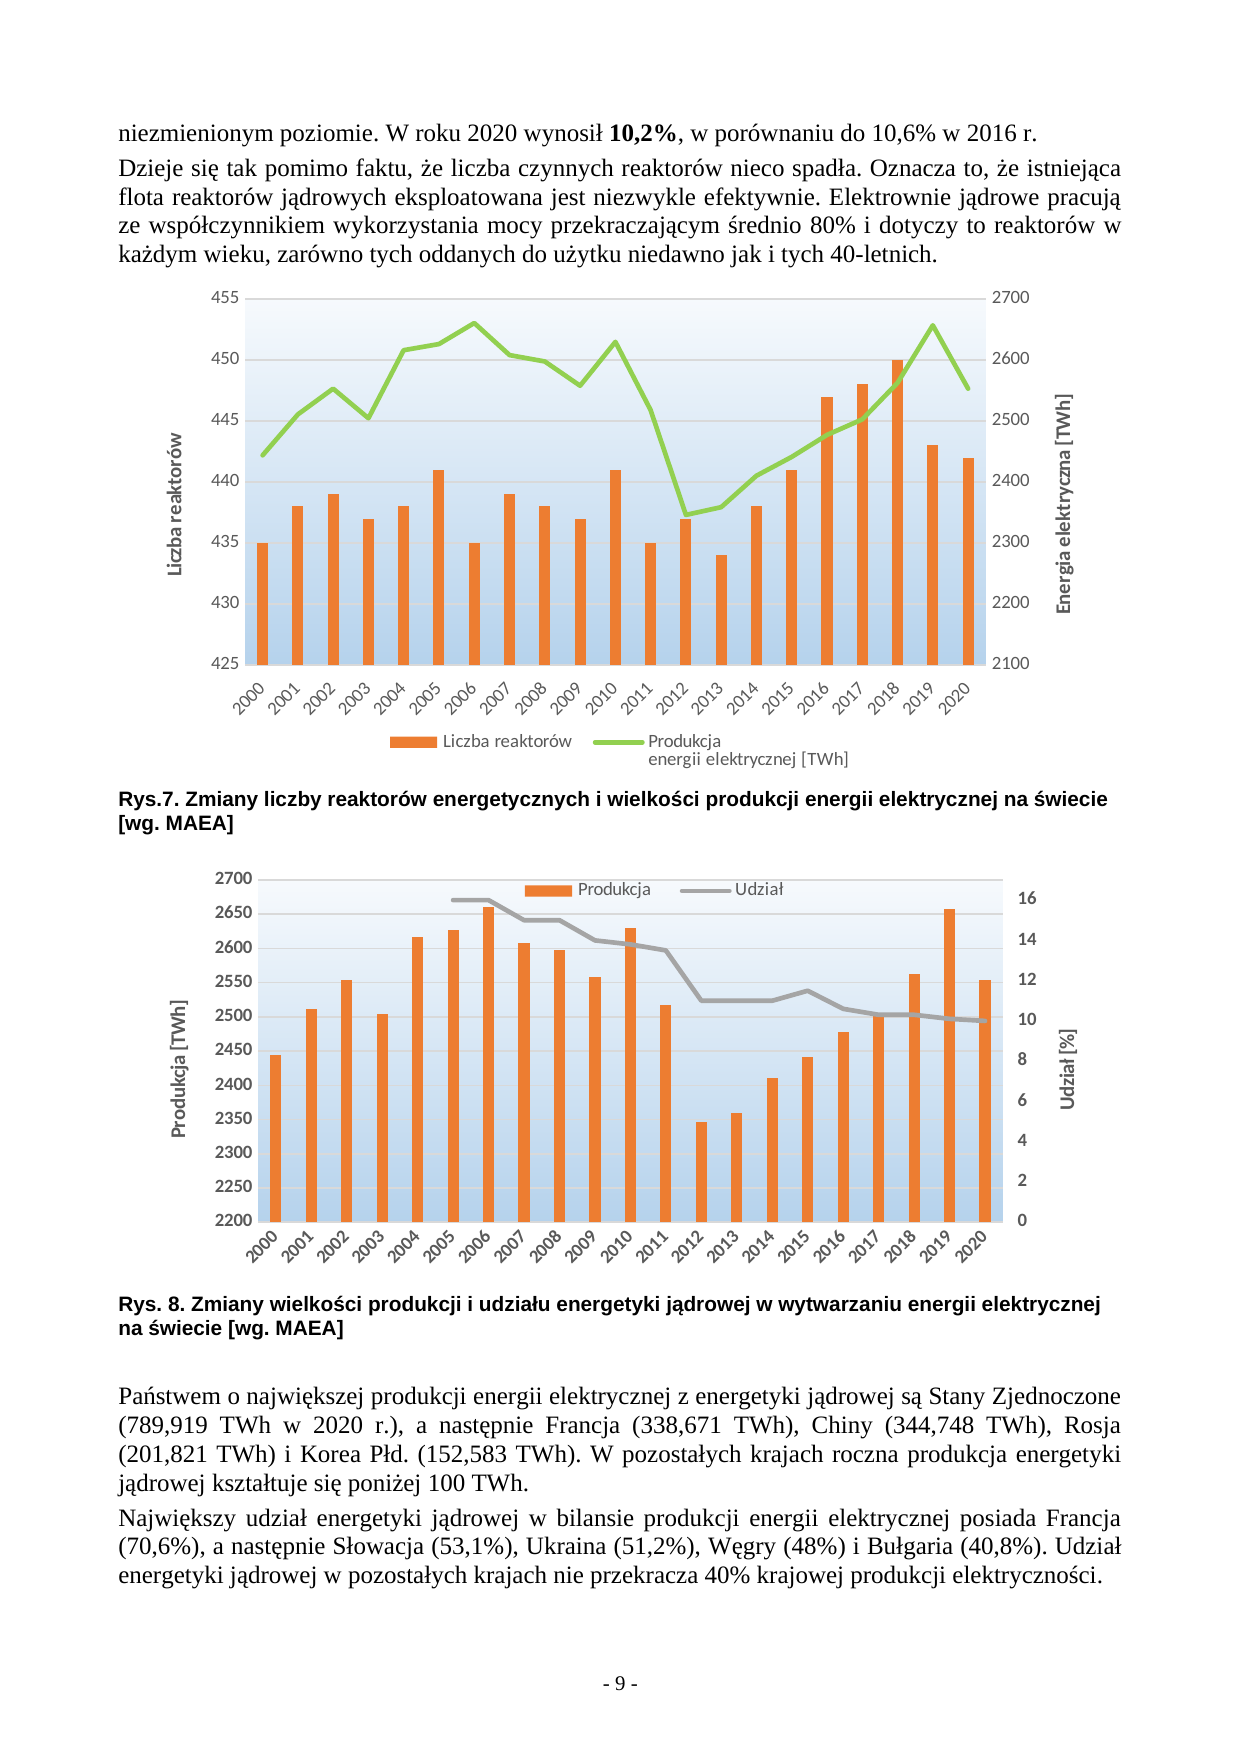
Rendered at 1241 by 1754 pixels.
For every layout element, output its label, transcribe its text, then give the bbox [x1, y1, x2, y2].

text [118, 118, 1122, 147]
text Dzieje się tak pomimo faktu, że liczba czynnych reaktorów nieco spadła. Oznacza to, że istniejąca flota reaktorów jądrowych eksploatowana jest niezwykle efektywnie. Elektrownie jądrowe pracują ze współczynnikiem wykorzystania mocy przekraczającym średnio 80% i dotyczy to reaktorów w każdym wieku, zarówno tych oddanych do użytku niedawno jak i tych 40-letnich. [118, 153, 1122, 268]
text Rys.7. Zmiany liczby reaktorów energetycznych i wielkości produkcji energii elektrycznej na świecie [wg. MAEA] [118, 786, 1122, 834]
text Rys. 8. Zmiany wielkości produkcji i udziału energetyki jądrowej w wytwarzaniu energii elektrycznej na świecie [wg. MAEA] [118, 1292, 1122, 1340]
text Największy udział energetyki jądrowej w bilansie produkcji energii elektrycznej posiada Francja (70,6%), a następnie Słowacja (53,1%), Ukraina (51,2%), Węgry (48%) i Bułgaria (40,8%). Udział energetyki jądrowej w pozostałych krajach nie przekracza 40% krajowej produkcji elektryczności. [118, 1503, 1122, 1589]
text Państwem o największej produkcji energii elektrycznej z energetyki jądrowej są Stany Zjednoczone (789,919 TWh w 2020 r.), a następnie Francja (338,671 TWh), Chiny (344,748 TWh), Rosja (201,821 TWh) i Korea Płd. (152,583 TWh). W pozostałych krajach roczna produkcja energetyki jądrowej kształtuje się poniżej 100 TWh. [118, 1381, 1122, 1496]
